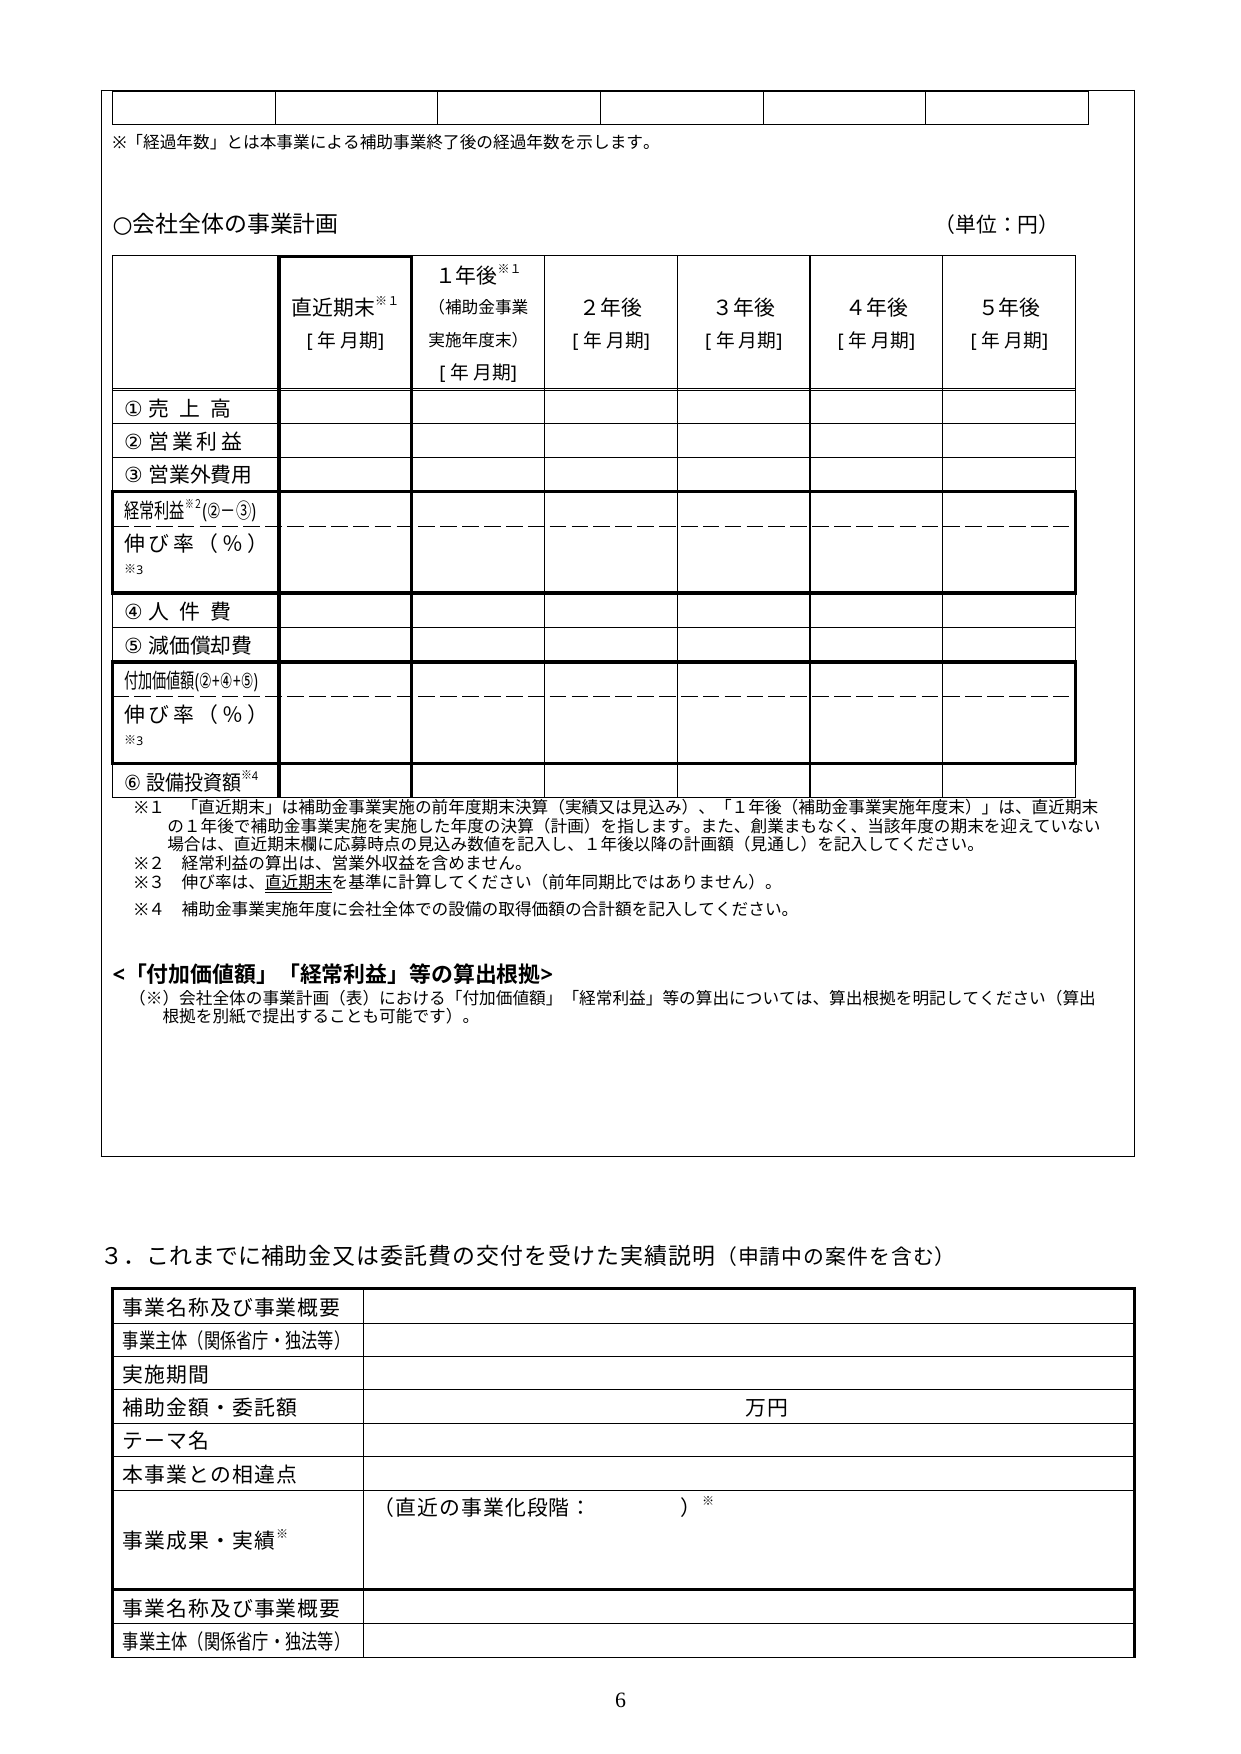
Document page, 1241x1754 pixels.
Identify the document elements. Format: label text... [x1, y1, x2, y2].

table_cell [102, 91, 1134, 1156]
table_cell 万円 [364, 1390, 1133, 1423]
table_header [364, 1290, 1133, 1322]
table_cell 事業成果・実績※ [114, 1491, 363, 1588]
table_cell 本事業との相違点 [114, 1457, 363, 1489]
table_cell （直近の事業化段階： ）※ [364, 1491, 1133, 1588]
table_cell 実施期間 [114, 1357, 363, 1389]
table_cell 事業主体（関係省庁・独法等） [114, 1324, 363, 1356]
table_cell [364, 1591, 1133, 1623]
table_cell [364, 1624, 1133, 1657]
table_cell [364, 1324, 1133, 1356]
text ３．これまでに補助金又は委託費の交付を受けた実績説明（申請中の案件を含む） [100, 1222, 1140, 1287]
table_cell [364, 1424, 1133, 1456]
table_cell 事業名称及び事業概要 [114, 1591, 363, 1623]
table_cell テーマ名 [114, 1424, 363, 1456]
table_cell [364, 1357, 1133, 1389]
table_cell 事業主体（関係省庁・独法等） [114, 1624, 363, 1657]
table_cell 補助金額・委託額 [114, 1390, 363, 1423]
table_header 事業名称及び事業概要 [114, 1290, 363, 1322]
table_cell [364, 1457, 1133, 1489]
